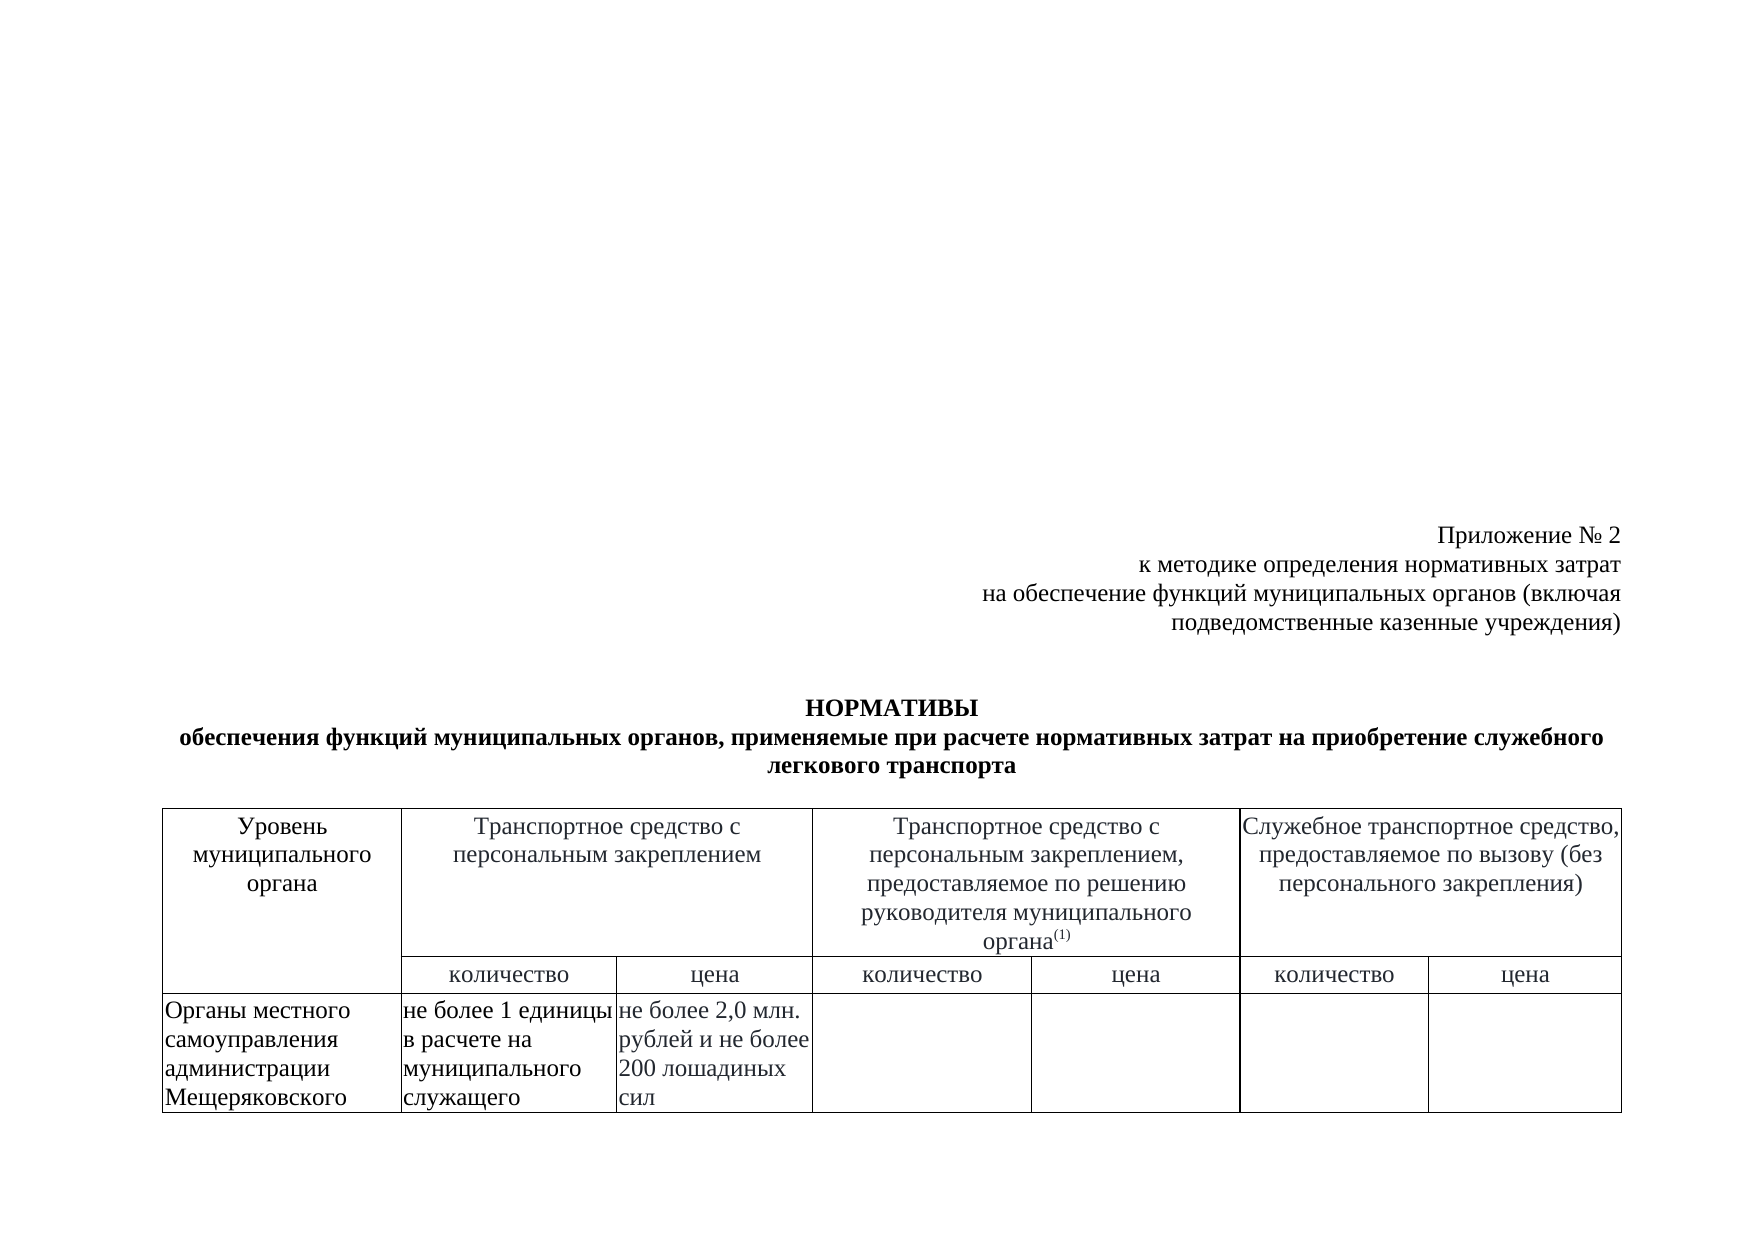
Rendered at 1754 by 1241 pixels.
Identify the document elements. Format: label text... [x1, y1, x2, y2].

table_header Служебное транспортное средство, предоставляемое по вызову (без персонального закрепления) [1241, 809, 1621, 956]
table_header Транспортное средство с персональным закреплением, предоставляемое по решению руководителя муниципального органа(1) [813, 809, 1239, 956]
text обеспечения функций муниципальных органов, применяемые при расчете нормативных затрат на приобретение служебного легкового транспорта [162, 722, 1621, 779]
text Приложение № 2 [162, 521, 1621, 549]
table_cell цена [1032, 957, 1239, 993]
text НОРМАТИВЫ [162, 693, 1621, 722]
table_cell количество [402, 957, 616, 993]
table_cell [617, 994, 812, 1112]
table_header Транспортное средство с персональным закреплением [402, 809, 812, 956]
table_cell цена [617, 957, 812, 993]
table_cell [813, 994, 1031, 1112]
table_cell [1429, 994, 1621, 1112]
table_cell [402, 994, 616, 1112]
text к методике определения нормативных затрат [162, 549, 1621, 578]
table_cell [1241, 994, 1428, 1112]
text подведомственные казенные учреждения) [162, 607, 1621, 636]
table_cell количество [1241, 957, 1428, 993]
text на обеспечение функций муниципальных органов (включая [162, 578, 1621, 607]
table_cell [163, 994, 401, 1112]
table_cell количество [813, 957, 1031, 993]
table_header Уровень муниципального органа [163, 809, 401, 993]
table_cell [1032, 994, 1239, 1112]
table_cell цена [1429, 957, 1621, 993]
